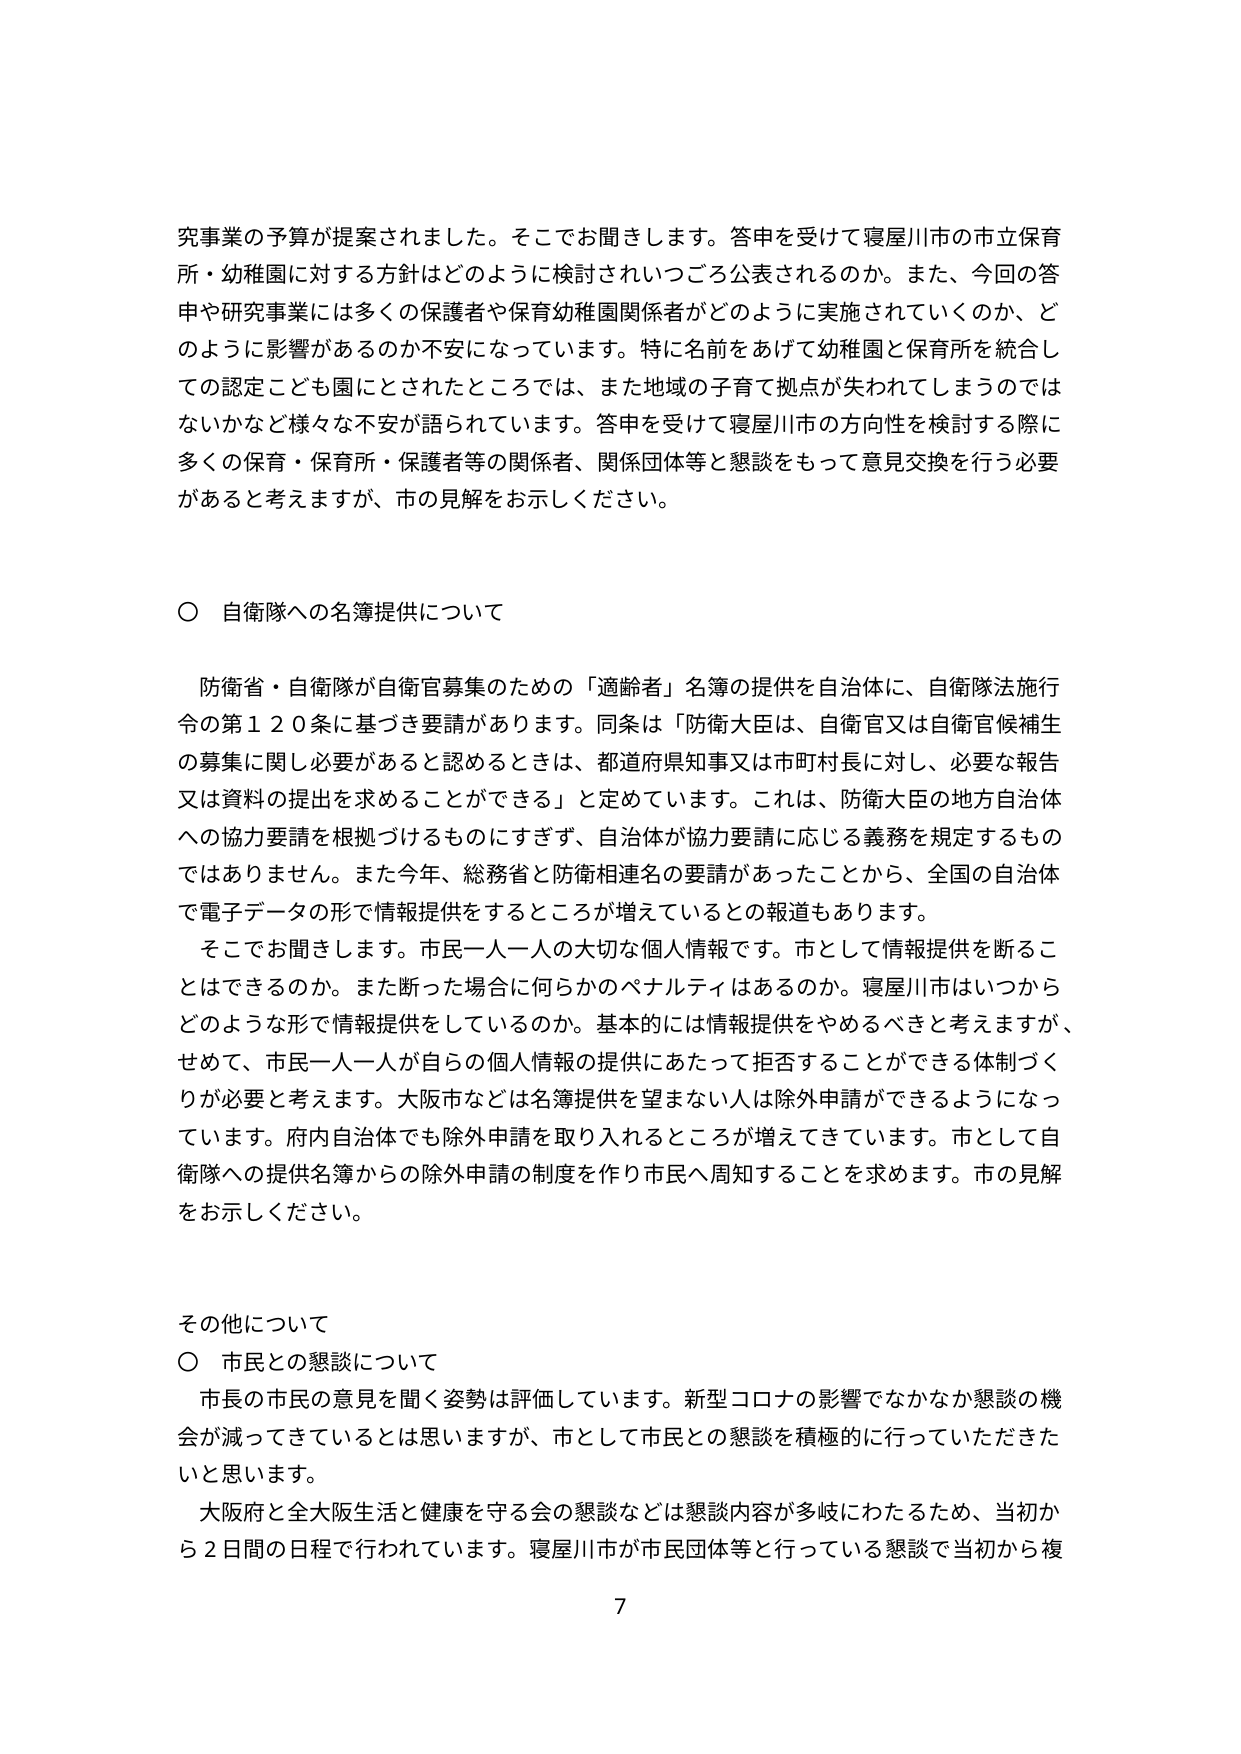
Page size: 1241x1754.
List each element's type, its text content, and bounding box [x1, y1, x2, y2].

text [177, 217, 1063, 517]
text 市長の市民の意見を聞く姿勢は評価しています。新型コロナの影響でなかなか懇談の機会が減ってきているとは思いますが、市として市民との懇談を積極的に行っていただきたいと思います。 [177, 1379, 1063, 1492]
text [177, 1492, 1063, 1567]
text その他について [177, 1304, 1063, 1342]
text 〇 市民との懇談について [177, 1342, 1063, 1379]
text 防衛省・自衛隊が自衛官募集のための「適齢者」名簿の提供を自治体に、自衛隊法施行令の第１２０条に基づき要請があります。同条は「防衛大臣は、自衛官又は自衛官候補生の募集に関し必要があると認めるときは、都道府県知事又は市町村長に対し、必要な報告又は資料の提出を求めることができる」と定めています。これは、防衛大臣の地方自治体への協力要請を根拠づけるものにすぎず、自治体が協力要請に応じる義務を規定するものではありません。また今年、総務省と防衛相連名の要請があったことから、全国の自治体で電子データの形で情報提供をするところが増えているとの報道もあります。 [177, 667, 1063, 929]
text 〇 自衛隊への名簿提供について [177, 592, 1063, 629]
text そこでお聞きします。市民一人一人の大切な個人情報です。市として情報提供を断ることはできるのか。また断った場合に何らかのペナルティはあるのか。寝屋川市はいつからどのような形で情報提供をしているのか。基本的には情報提供をやめるべきと考えますが、せめて、市民一人一人が自らの個人情報の提供にあたって拒否することができる体制づくりが必要と考えます。大阪市などは名簿提供を望まない人は除外申請ができるようになっています。府内自治体でも除外申請を取り入れるところが増えてきています。市として自衛隊への提供名簿からの除外申請の制度を作り市民へ周知することを求めます。市の見解をお示しください。 [177, 929, 1063, 1229]
